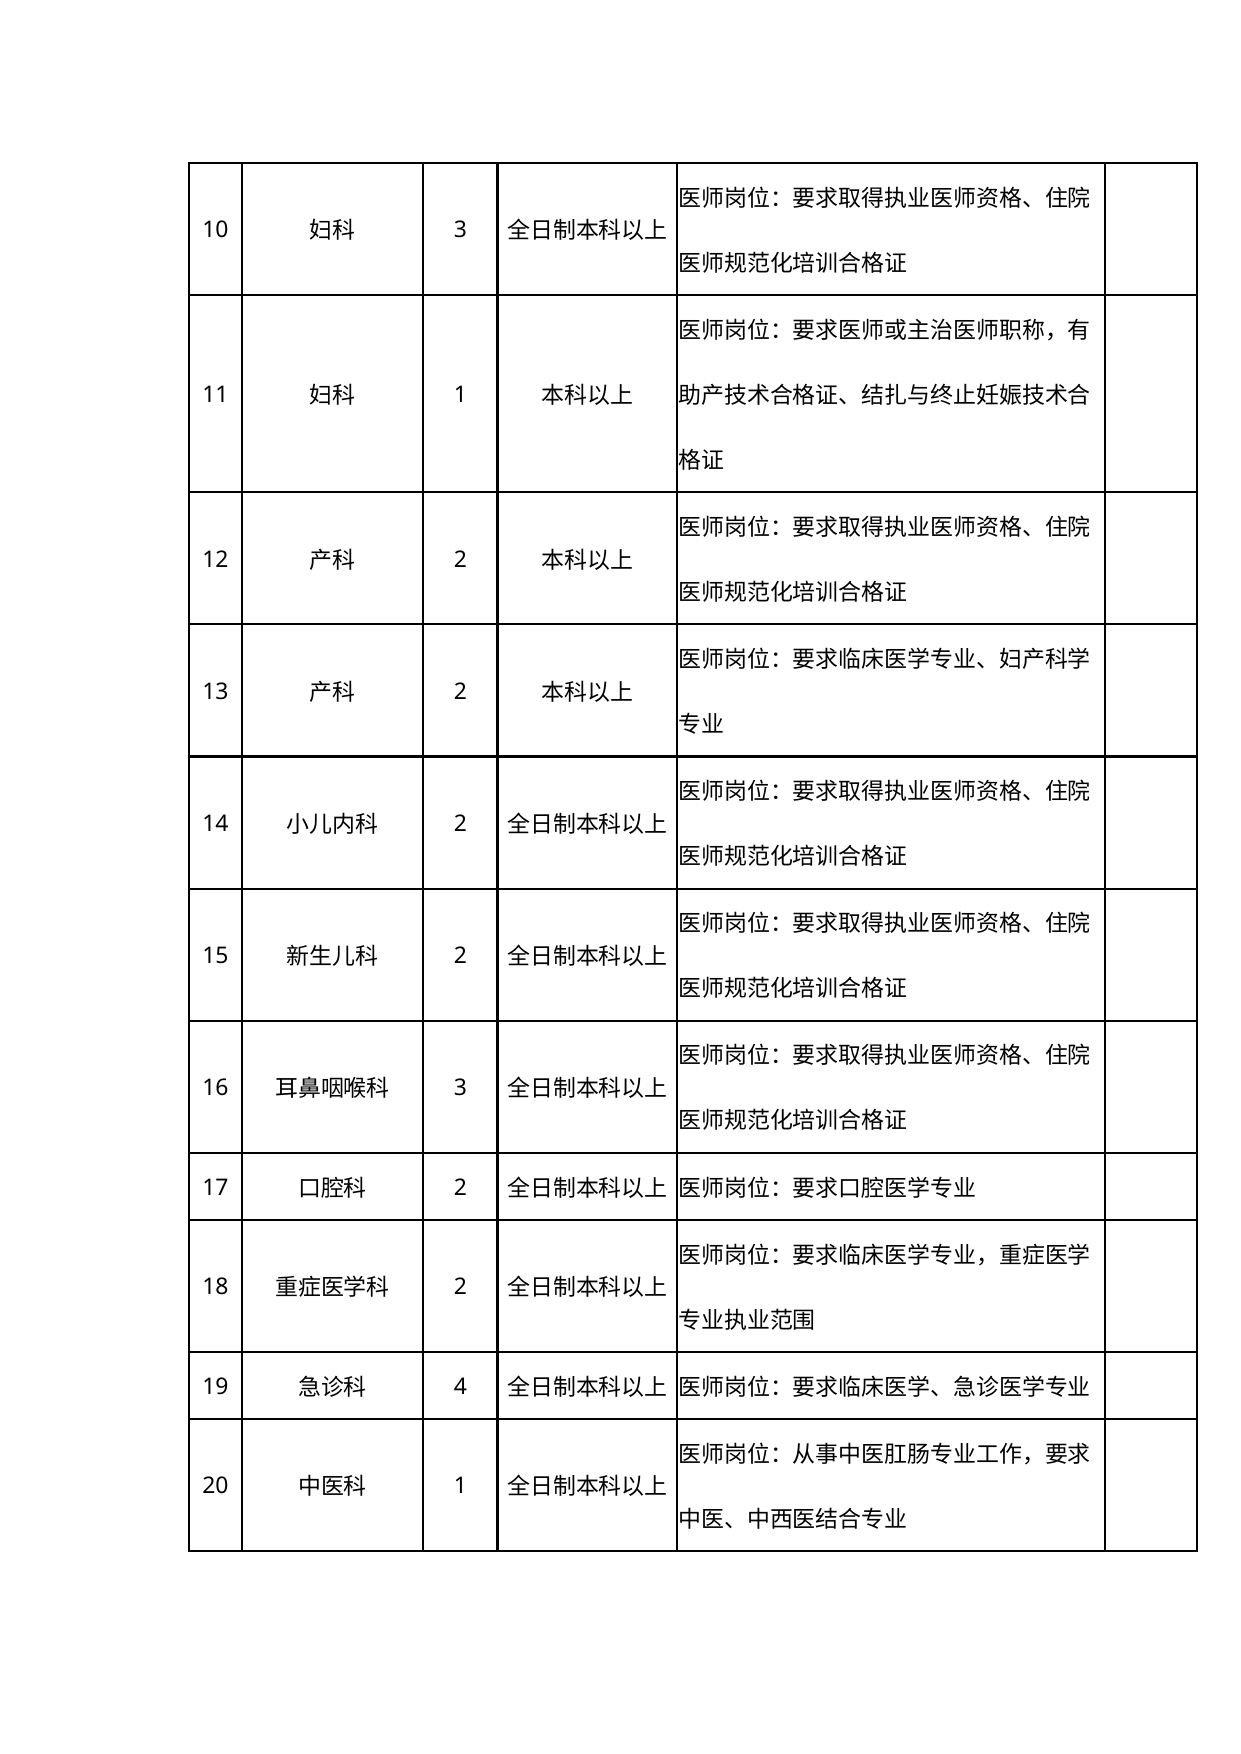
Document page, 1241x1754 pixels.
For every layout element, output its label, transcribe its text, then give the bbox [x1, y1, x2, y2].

table_cell 13 [190, 625, 241, 755]
table_cell [1106, 493, 1196, 623]
table_cell 17 [190, 1154, 241, 1219]
table_cell 4 [424, 1353, 496, 1418]
table_cell 全日制本科以上 [499, 1221, 676, 1351]
table_cell 医师岗位：要求取得执业医师资格、住院医师规范化培训合格证 [678, 758, 1104, 887]
table_cell 1 [424, 296, 496, 491]
table_cell 医师岗位：要求取得执业医师资格、住院医师规范化培训合格证 [678, 1022, 1104, 1152]
table_cell 1 [424, 1420, 496, 1550]
table_cell 全日制本科以上 [499, 1022, 676, 1152]
table_cell 20 [190, 1420, 241, 1550]
table_cell 中医科 [243, 1420, 422, 1550]
table_cell 医师岗位：要求口腔医学专业 [678, 1154, 1104, 1219]
table_cell 12 [190, 493, 241, 623]
table_cell [1106, 1221, 1196, 1351]
table_cell [1106, 1022, 1196, 1152]
table_cell 医师岗位：要求取得执业医师资格、住院医师规范化培训合格证 [678, 890, 1104, 1019]
table_cell 口腔科 [243, 1154, 422, 1219]
table_cell 15 [190, 890, 241, 1019]
table_cell 妇科 [243, 164, 422, 294]
table_cell 医师岗位：要求临床医学专业，重症医学专业执业范围 [678, 1221, 1104, 1351]
table_cell 2 [424, 758, 496, 887]
table_cell 10 [190, 164, 241, 294]
table_cell 全日制本科以上 [499, 164, 676, 294]
table_cell 18 [190, 1221, 241, 1351]
table_cell 耳鼻咽喉科 [243, 1022, 422, 1152]
table_cell 19 [190, 1353, 241, 1418]
table_cell 2 [424, 1154, 496, 1219]
table_cell 妇科 [243, 296, 422, 491]
table_cell 2 [424, 625, 496, 755]
table_cell 新生儿科 [243, 890, 422, 1019]
table_cell 3 [424, 164, 496, 294]
table_cell 全日制本科以上 [499, 1154, 676, 1219]
table_cell 小儿内科 [243, 758, 422, 887]
table_cell [1106, 1154, 1196, 1219]
table_cell 全日制本科以上 [499, 1353, 676, 1418]
table_cell 2 [424, 1221, 496, 1351]
table_cell [1106, 625, 1196, 755]
table_cell 14 [190, 758, 241, 887]
table_cell 医师岗位：要求医师或主治医师职称，有助产技术合格证、结扎与终止妊娠技术合格证 [678, 296, 1104, 491]
table_cell 医师岗位：要求临床医学专业、妇产科学专业 [678, 625, 1104, 755]
table_cell 全日制本科以上 [499, 890, 676, 1019]
table_cell [1106, 296, 1196, 491]
table_cell 11 [190, 296, 241, 491]
table_cell [1106, 1420, 1196, 1550]
table_cell 本科以上 [499, 296, 676, 491]
table_cell 医师岗位：从事中医肛肠专业工作，要求中医、中西医结合专业 [678, 1420, 1104, 1550]
table_cell [1106, 1353, 1196, 1418]
table_cell [1106, 890, 1196, 1019]
table_cell 全日制本科以上 [499, 1420, 676, 1550]
table_cell 全日制本科以上 [499, 758, 676, 887]
table_cell 医师岗位：要求取得执业医师资格、住院医师规范化培训合格证 [678, 493, 1104, 623]
table_cell 急诊科 [243, 1353, 422, 1418]
table_cell 2 [424, 493, 496, 623]
table_cell 医师岗位：要求临床医学、急诊医学专业 [678, 1353, 1104, 1418]
table_cell 重症医学科 [243, 1221, 422, 1351]
table_cell 本科以上 [499, 493, 676, 623]
table_cell 产科 [243, 625, 422, 755]
table_cell 16 [190, 1022, 241, 1152]
table_cell 医师岗位：要求取得执业医师资格、住院医师规范化培训合格证 [678, 164, 1104, 294]
table_cell 3 [424, 1022, 496, 1152]
table_cell 产科 [243, 493, 422, 623]
table_cell [1106, 758, 1196, 887]
table_cell [1106, 164, 1196, 294]
table_cell 本科以上 [499, 625, 676, 755]
table_cell 2 [424, 890, 496, 1019]
